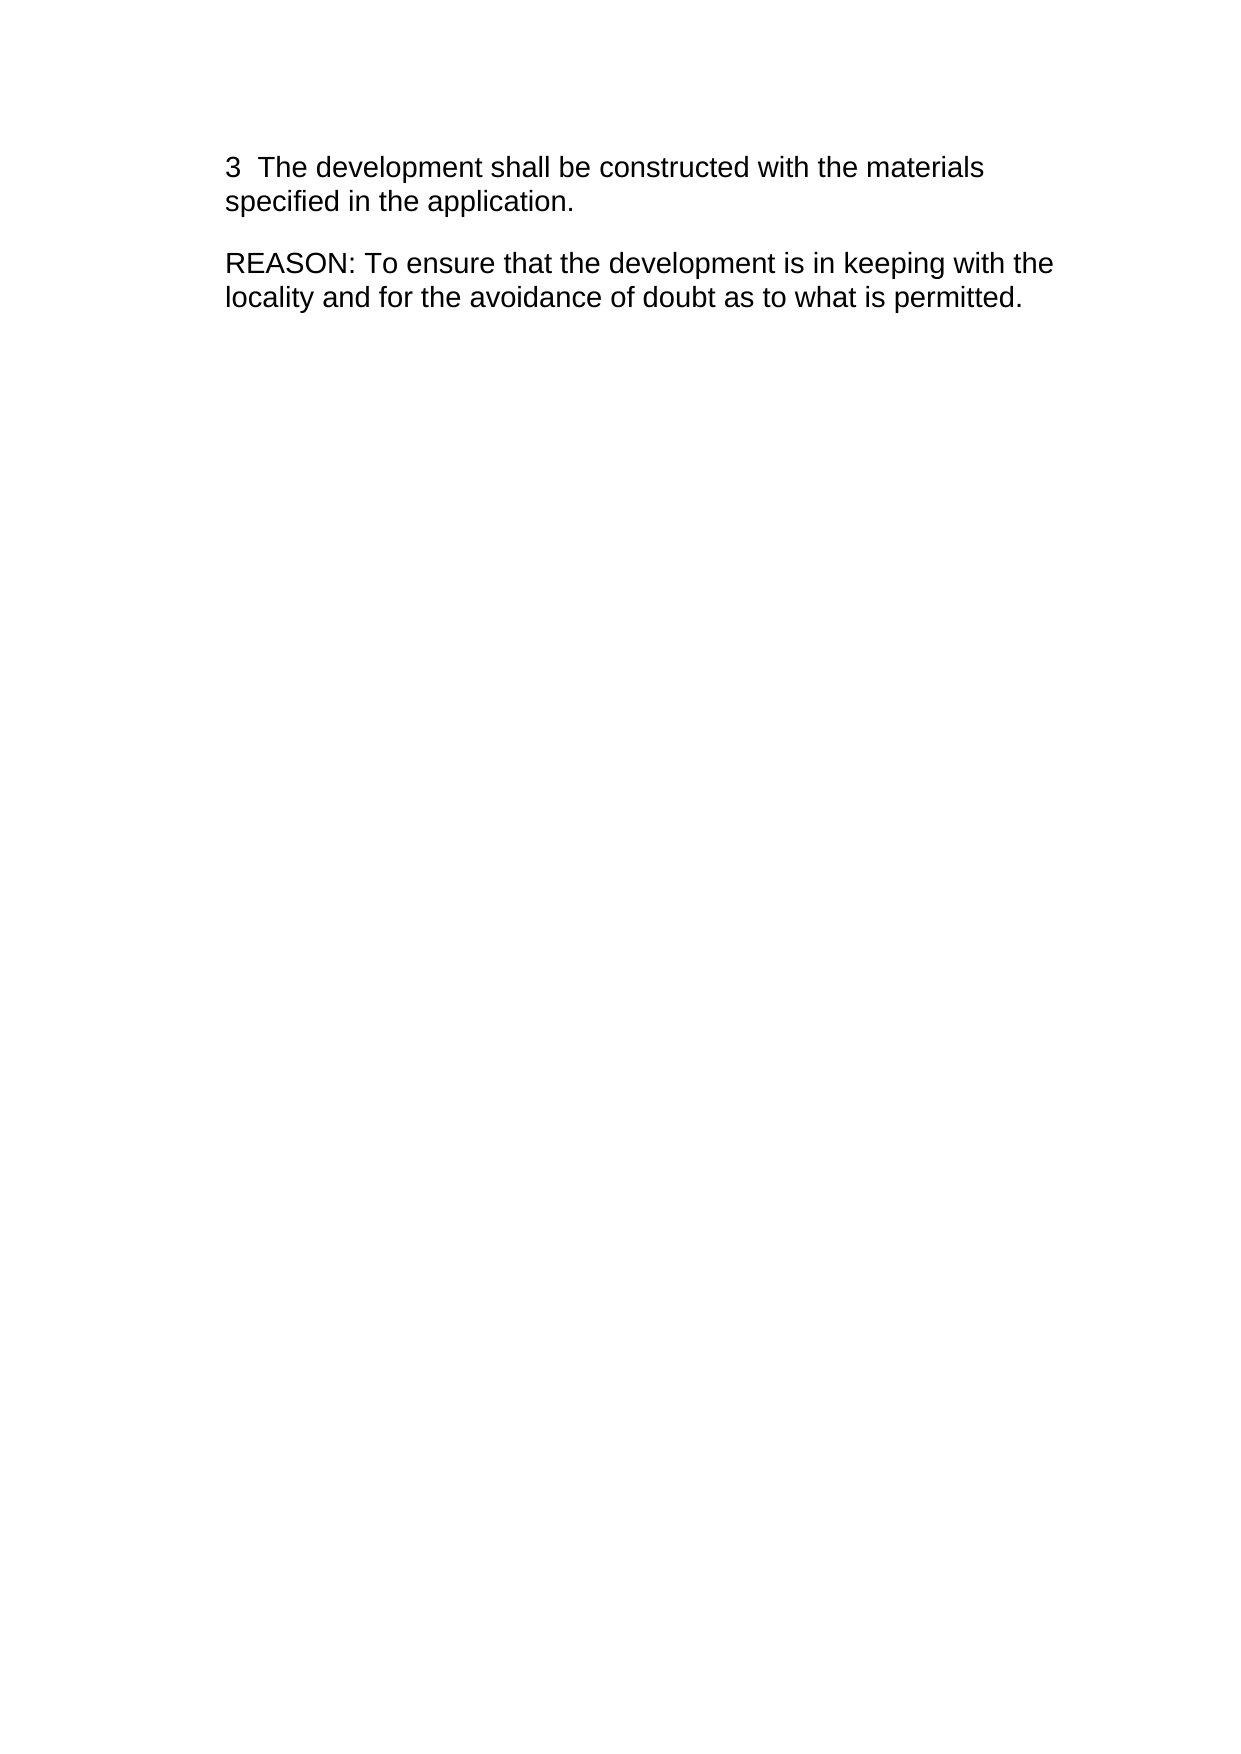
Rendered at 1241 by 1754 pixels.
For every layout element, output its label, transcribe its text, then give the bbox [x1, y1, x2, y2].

text REASON: To ensure that the development is in keeping with the locality and for the avoidance of doubt as to what is permitted. [225, 246, 1090, 313]
text 3 The development shall be constructed with the materials specified in the application. [225, 150, 1090, 217]
